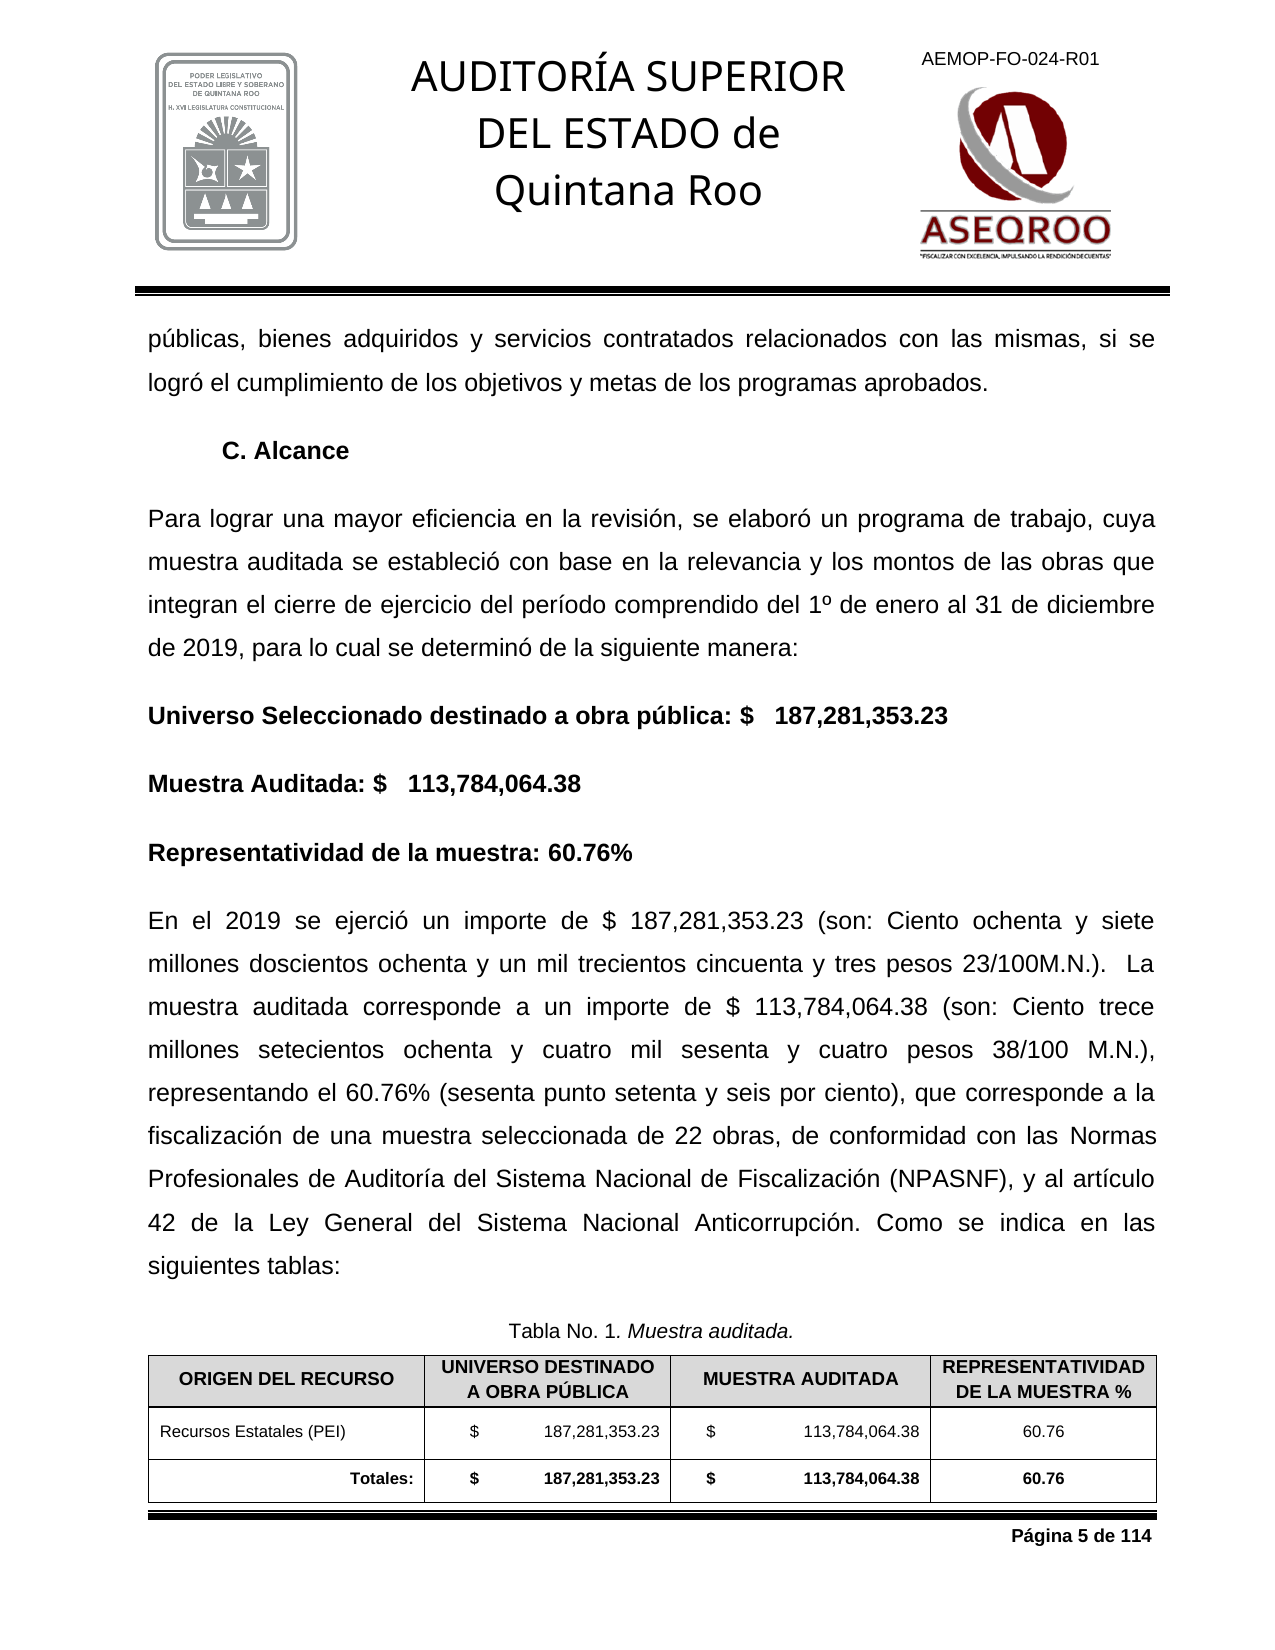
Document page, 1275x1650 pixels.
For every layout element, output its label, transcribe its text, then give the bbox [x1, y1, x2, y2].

table_cell $ 113,784,064.38 [671, 1408, 930, 1459]
table_cell $ 113,784,064.38 [671, 1460, 930, 1502]
table_cell 60.76 [931, 1460, 1156, 1502]
text Para lograr una mayor eficiencia en la revisión, se elaboró un programa de trabajo, cuya muestra auditada se estableció con base en la relevancia y los montos de las obras que integran el cierre de ejercicio del período comprendido del 1º de enero al 31 de diciembre de 2019, para lo cual se determinó de la siguiente manera: [148, 504, 1157, 662]
text Universo Seleccionado destinado a obra pública: $ 187,281,353.23 [148, 701, 1157, 730]
table_cell 60.76 [931, 1408, 1156, 1459]
text Representatividad de la muestra: 60.76% [148, 838, 1157, 866]
table_header REPRESENTATIVIDAD DE LA MUESTRA % [931, 1356, 1156, 1406]
table_header UNIVERSO DESTINADO A OBRA PÚBLICA [425, 1356, 670, 1406]
table_cell $ 187,281,353.23 [425, 1408, 670, 1459]
text Tabla No. 1. Muestra auditada. [148, 1319, 1157, 1343]
text Muestra Auditada: $ 113,784,064.38 [148, 769, 1157, 798]
table_cell $ 187,281,353.23 [425, 1460, 670, 1502]
picture [920, 87, 1111, 259]
subtitle C. Alcance [222, 436, 1157, 464]
table_header ORIGEN DEL RECURSO [149, 1356, 424, 1406]
picture [153, 49, 299, 252]
table_cell Totales: [149, 1460, 424, 1502]
table_cell Recursos Estatales (PEI) [149, 1408, 424, 1459]
text En el 2019 se ejerció un importe de $ 187,281,353.23 (son: Ciento ochenta y siete millones doscientos ochenta y un mil trecientos cincuenta y tres pesos 23/100M.N.). La muestra auditada corresponde a un importe de $ 113,784,064.38 (son: Ciento trece millones setecientos ochenta y cuatro mil sesenta y cuatro pesos 38/100 M.N.), representando el 60.76% (sesenta punto setenta y seis por ciento), que corresponde a la fiscalización de una muestra seleccionada de 22 obras, de conformidad con las Normas Profesionales de Auditoría del Sistema Nacional de Fiscalización (NPASNF), y al artículo 42 de la Ley General del Sistema Nacional Anticorrupción. Como se indica en las siguientes tablas: [148, 906, 1157, 1279]
table_header MUESTRA AUDITADA [671, 1356, 930, 1406]
